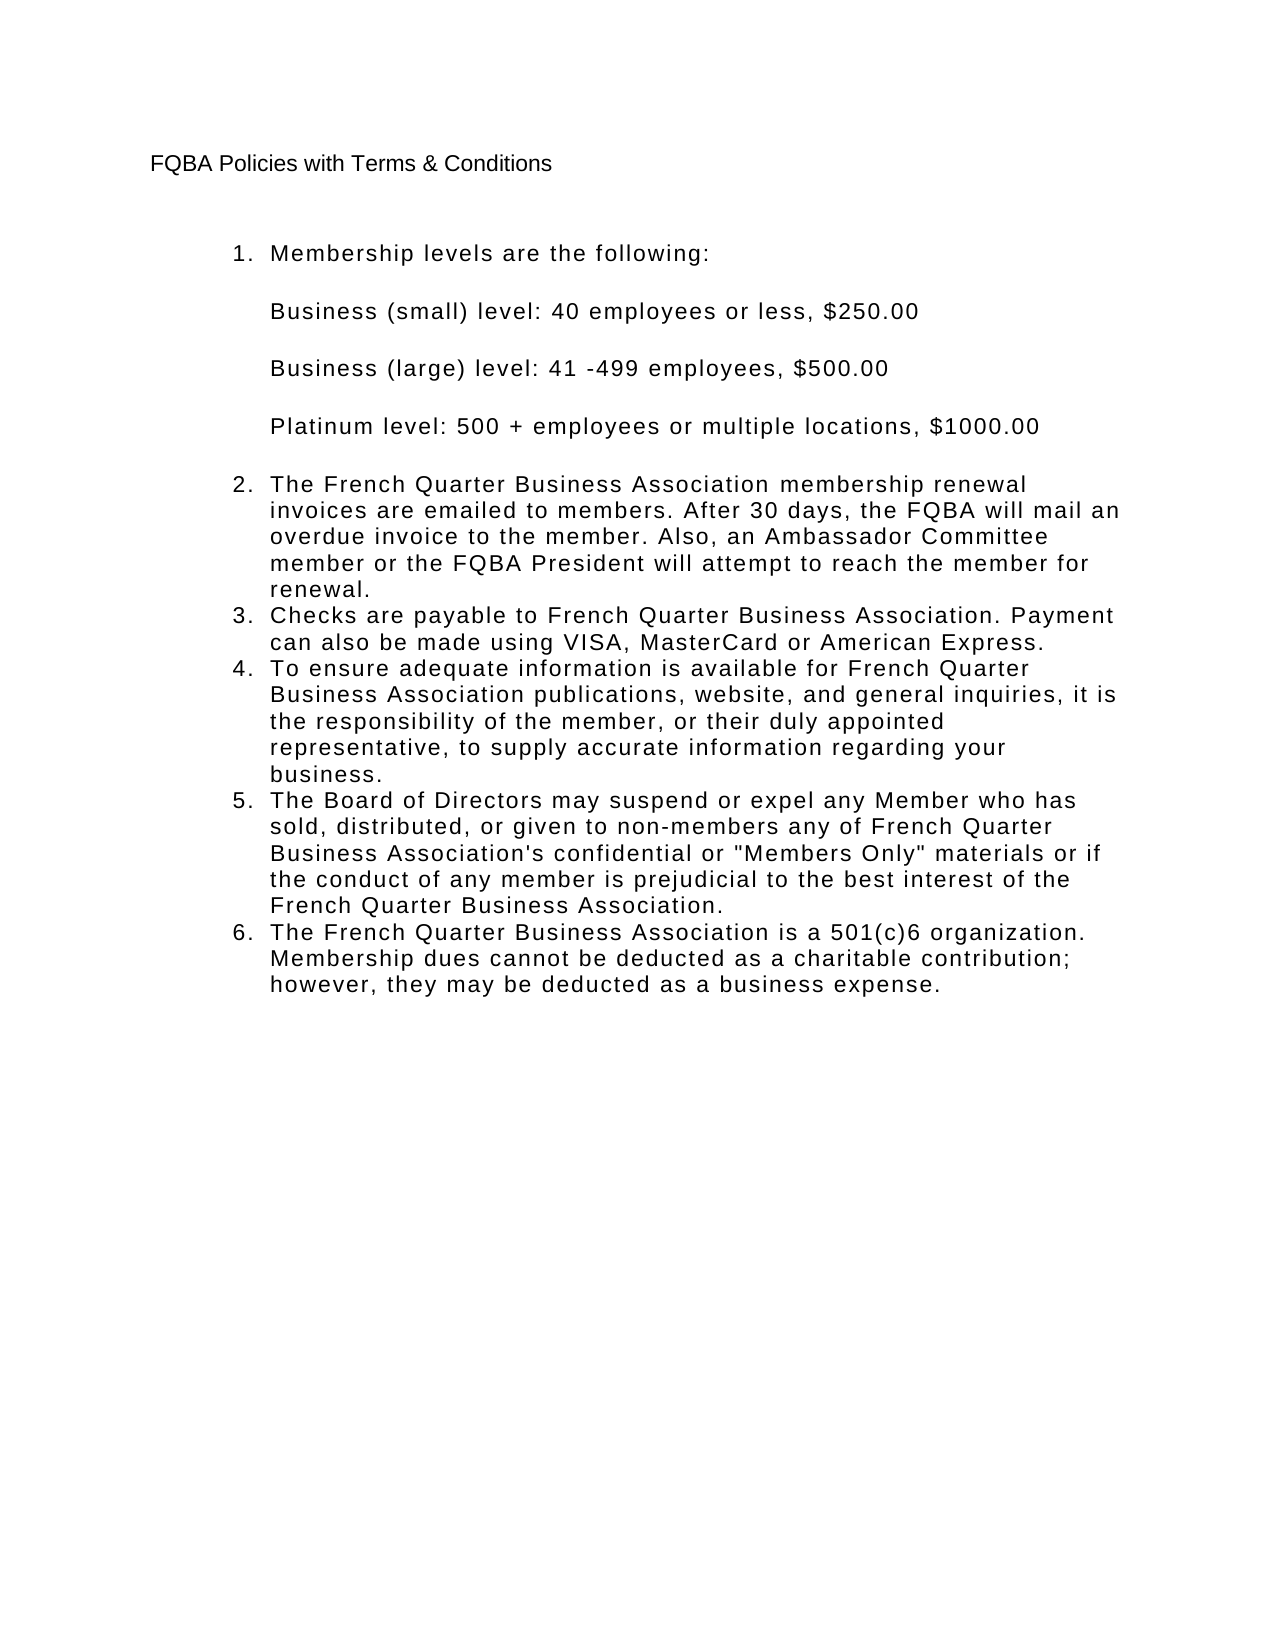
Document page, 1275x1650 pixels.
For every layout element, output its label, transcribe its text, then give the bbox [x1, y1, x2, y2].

list The Board of Directors may suspend or expel any Member who has sold, distributed, or given to non-members any of French Quarter Business Association's confidential or "Members Only" materials or if the conduct of any member is prejudicial to the best interest of the French Quarter Business Association. [232, 787, 1125, 919]
list To ensure adequate information is available for French Quarter Business Association publications, website, and general inquiries, it is the responsibility of the member, or their duly appointed representative, to supply accurate information regarding your business. [232, 655, 1125, 787]
text Business (large) level: 41 -499 employees, $500.00 [270, 355, 1125, 382]
text Business (small) level: 40 employees or less, $250.00 [270, 298, 1125, 324]
list Membership levels are the following: [232, 240, 1125, 267]
text FQBA Policies with Terms & Conditions [150, 150, 1125, 176]
list The French Quarter Business Association membership renewal invoices are emailed to members. After 30 days, the FQBA will mail an overdue invoice to the member. Also, an Ambassador Committee member or the FQBA President will attempt to reach the member for renewal. [232, 471, 1125, 602]
text Platinum level: 500 + employees or multiple locations, $1000.00 [270, 413, 1125, 439]
list Checks are payable to French Quarter Business Association. Payment can also be made using VISA, MasterCard or American Express. [232, 602, 1125, 655]
list The French Quarter Business Association is a 501(c)6 organization. Membership dues cannot be deducted as a charitable contribution; however, they may be deducted as a business expense. [232, 919, 1125, 998]
